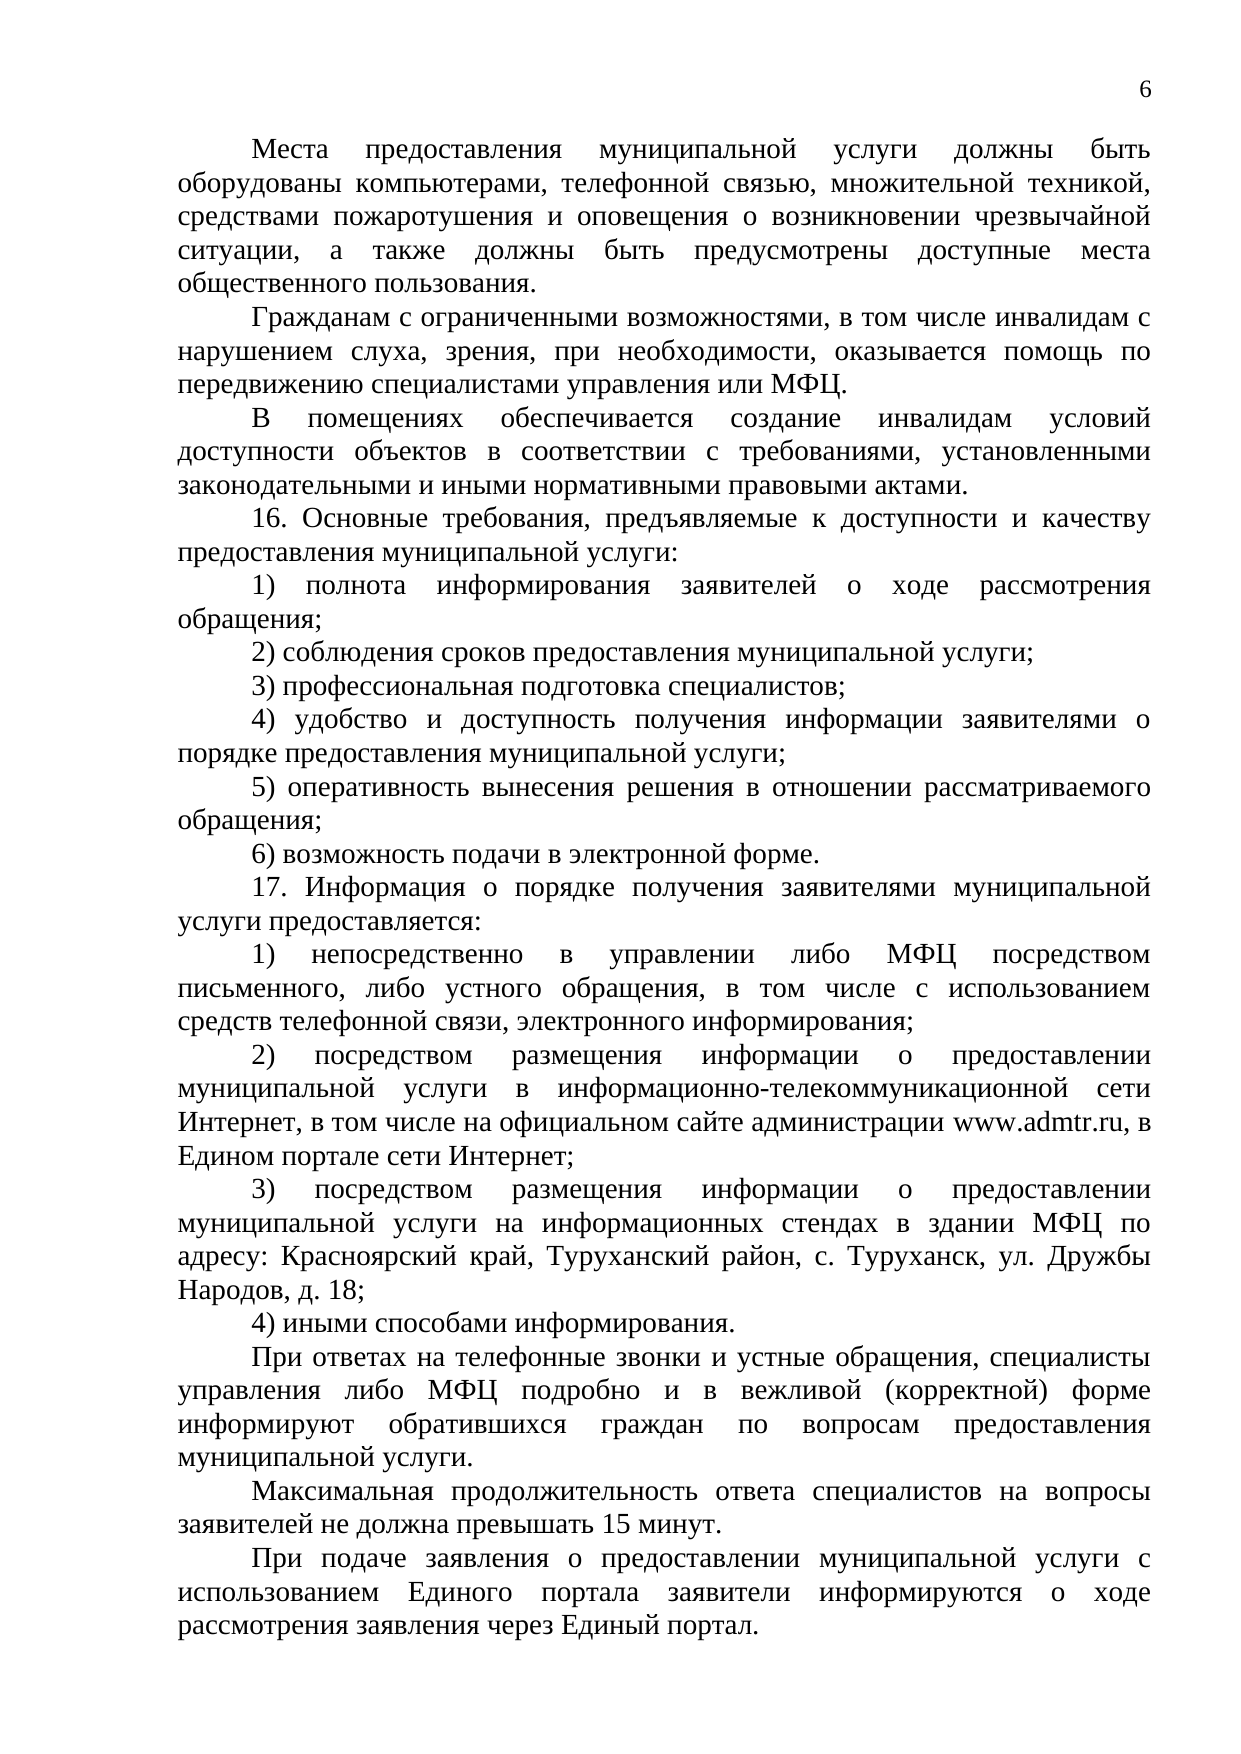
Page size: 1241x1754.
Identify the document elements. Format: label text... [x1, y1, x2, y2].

text 1) непосредственно в управлении либо МФЦ посредством письменного, либо устного обращения, в том числе с использованием средств телефонной связи, электронного информирования; [177, 936, 1152, 1037]
text При ответах на телефонные звонки и устные обращения, специалисты управления либо МФЦ подробно и в вежливой (корректной) форме информируют обратившихся граждан по вопросам предоставления муниципальной услуги. [177, 1339, 1152, 1473]
text 3) посредством размещения информации о предоставлении муниципальной услуги на информационных стендах в здании МФЦ по адресу: Красноярский край, Туруханский район, с. Туруханск, ул. Дружбы Народов, д. 18; [177, 1171, 1152, 1305]
text 1) полнота информирования заявителей о ходе рассмотрения обращения; [177, 567, 1152, 634]
text 2) соблюдения сроков предоставления муниципальной услуги; [177, 634, 1152, 668]
text Максимальная продолжительность ответа специалистов на вопросы заявителей не должна превышать 15 минут. [177, 1473, 1152, 1540]
text При подаче заявления о предоставлении муниципальной услуги с использованием Единого портала заявители информируются о ходе рассмотрения заявления через Единый портал. [177, 1540, 1152, 1641]
text Гражданам с ограниченными возможностями, в том числе инвалидам с нарушением слуха, зрения, при необходимости, оказывается помощь по передвижению специалистами управления или МФЦ. [177, 299, 1152, 400]
text 3) профессиональная подготовка специалистов; [177, 668, 1152, 702]
text В помещениях обеспечивается создание инвалидам условий доступности объектов в соответствии с требованиями, установленными законодательными и иными нормативными правовыми актами. [177, 400, 1152, 500]
text 6) возможность подачи в электронной форме. [177, 836, 1152, 869]
text 17. Информация о порядке получения заявителями муниципальной услуги предоставляется: [177, 869, 1152, 936]
text Места предоставления муниципальной услуги должны быть оборудованы компьютерами, телефонной связью, множительной техникой, средствами пожаротушения и оповещения о возникновении чрезвычайной ситуации, а также должны быть предусмотрены доступные места общественного пользования. [177, 131, 1152, 299]
text 4) иными способами информирования. [177, 1305, 1152, 1339]
text 16. Основные требования, предъявляемые к доступности и качеству предоставления муниципальной услуги: [177, 500, 1152, 567]
text 4) удобство и доступность получения информации заявителями о порядке предоставления муниципальной услуги; [177, 702, 1152, 769]
text 5) оперативность вынесения решения в отношении рассматриваемого обращения; [177, 769, 1152, 836]
text 2) посредством размещения информации о предоставлении муниципальной услуги в информационно-телекоммуникационной сети Интернет, в том числе на официальном сайте администрации www.admtr.ru, в Едином портале сети Интернет; [177, 1037, 1152, 1171]
